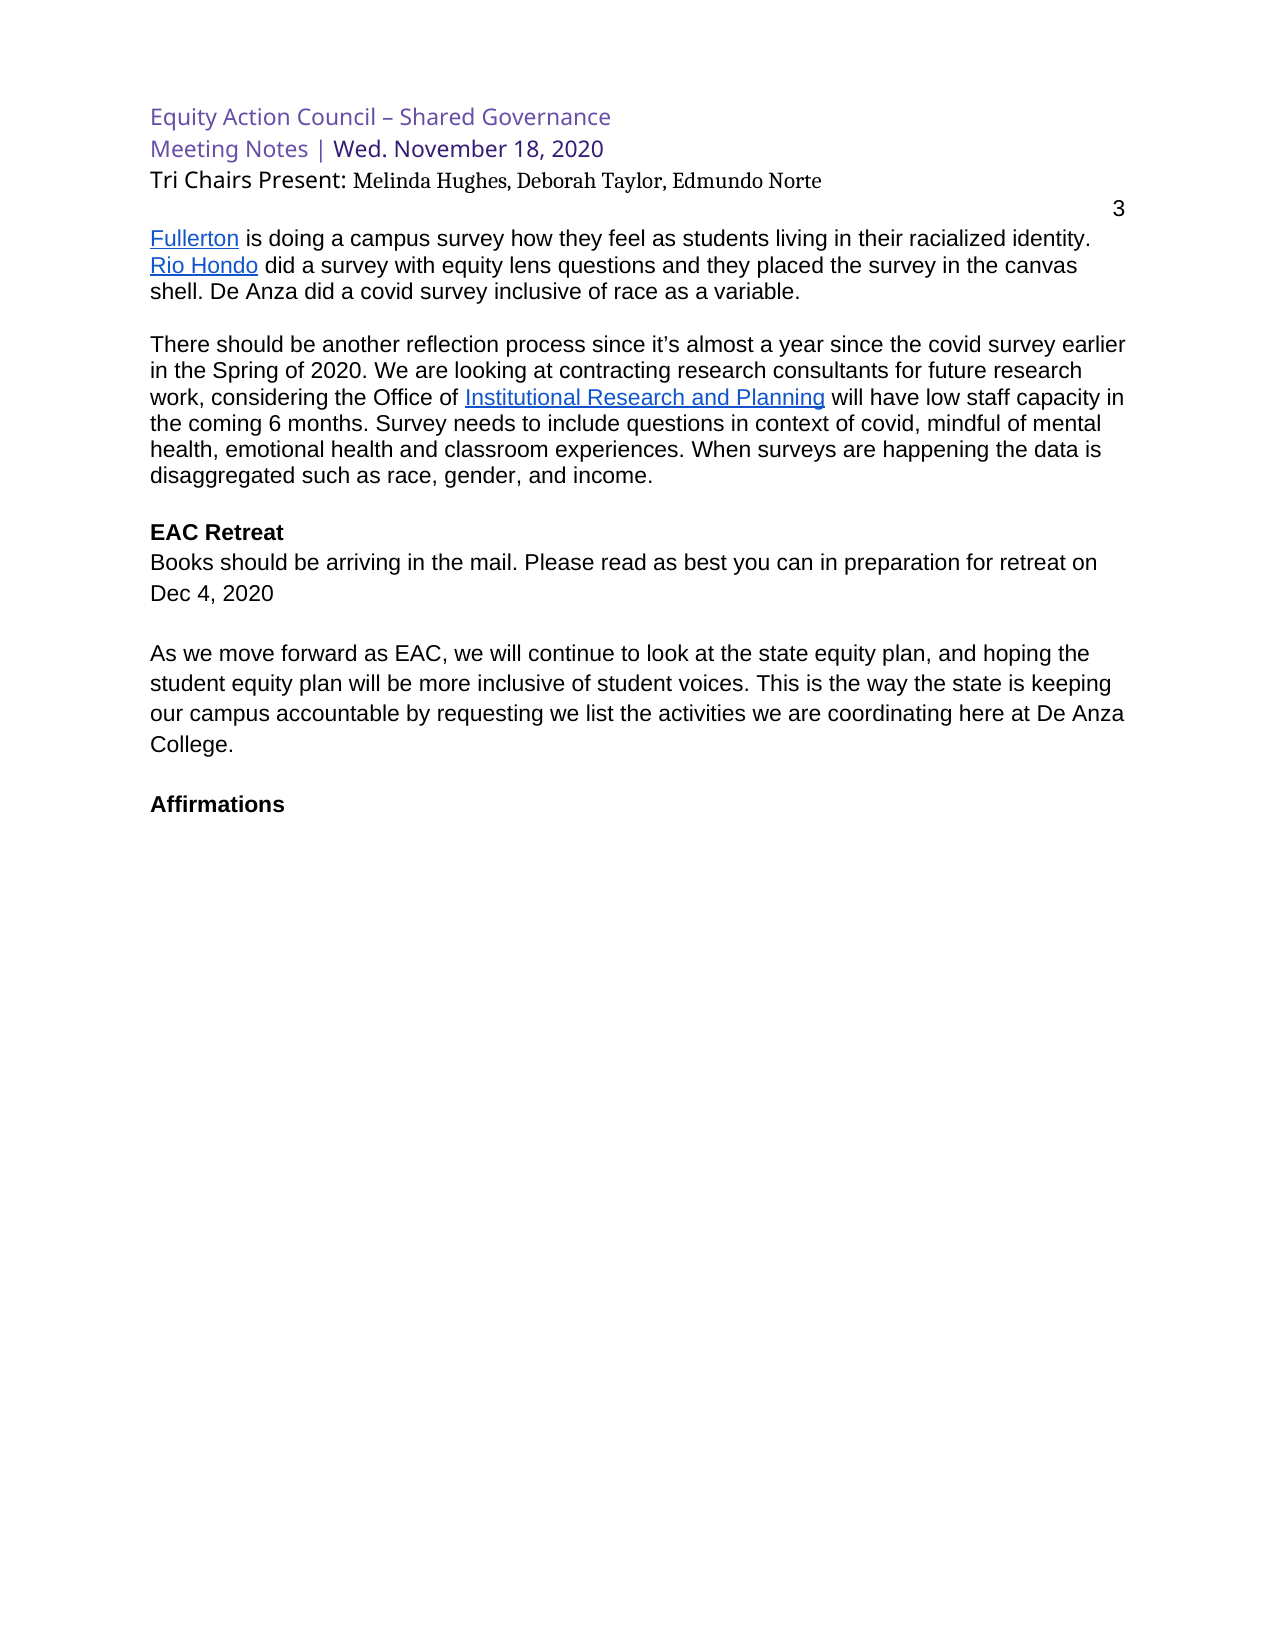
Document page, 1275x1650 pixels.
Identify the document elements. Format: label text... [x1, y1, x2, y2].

text As we move forward as EAC, we will continue to look at the state equity plan, and hoping the student equity plan will be more inclusive of student voices. This is the way the state is keeping our campus accountable by requesting we list the activities we are coordinating here at De Anza College. [150, 640, 1131, 757]
text EAC Retreat [150, 489, 1131, 545]
text There should be another reflection process since it’s almost a year since the covid survey earlier in the Spring of 2020. We are looking at contracting research consultants for future research work, considering the Office of Institutional Research and Planning will have low staff capacity in the coming 6 months. Survey needs to include questions in context of covid, mindful of mental health, emotional health and classroom experiences. When surveys are happening the data is disaggregated such as race, gender, and income. [150, 331, 1131, 489]
text Affirmations [150, 791, 1131, 817]
text Fullerton is doing a campus survey how they feel as students living in their racialized identity. Rio Hondo did a survey with equity lens questions and they placed the survey in the canvas shell. De Anza did a covid survey inclusive of race as a variable. [150, 225, 1131, 304]
text Books should be arriving in the mail. Please read as best you can in preparation for retreat on Dec 4, 2020 [150, 549, 1131, 606]
